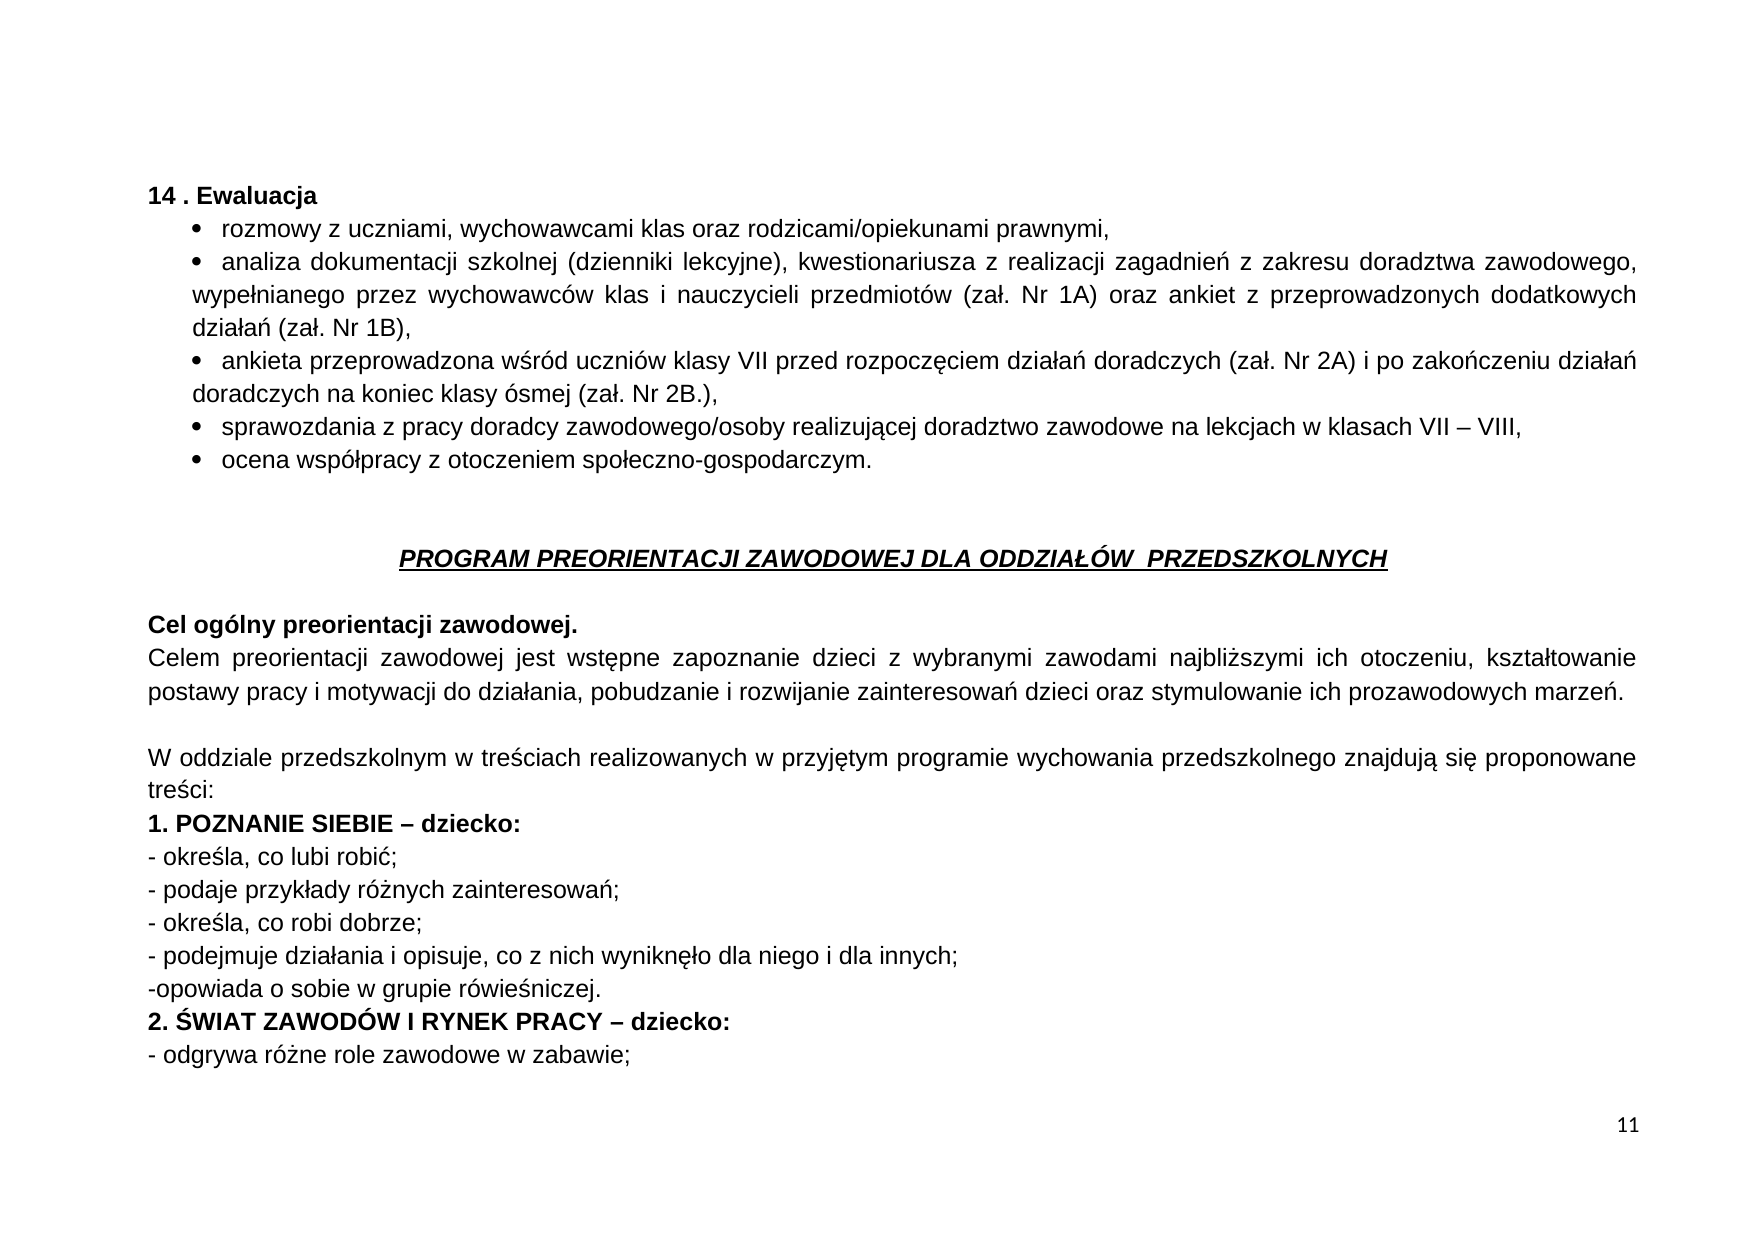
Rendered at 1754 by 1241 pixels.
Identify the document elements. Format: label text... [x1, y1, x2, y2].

text - odgrywa różne role zawodowe w zabawie; [148, 1040, 1639, 1068]
text - określa, co lubi robić; [148, 842, 1639, 870]
text - określa, co robi dobrze; [148, 908, 1639, 936]
text - podejmuje działania i opisuje, co z nich wyniknęło dla niego i dla innych; [148, 941, 1639, 969]
text -opowiada o sobie w grupie rówieśniczej. [148, 974, 1639, 1002]
list rozmowy z uczniami, wychowawcami klas oraz rodzicami/opiekunami prawnymi, [192, 214, 1639, 242]
list ankieta przeprowadzona wśród uczniów klasy VII przed rozpoczęciem działań doradczych (zał. Nr 2A) i po zakończeniu działań doradczych na koniec klasy ósmej (zał. Nr 2B.), [192, 346, 1639, 408]
text 14 . Ewaluacja [148, 181, 1639, 209]
list sprawozdania z pracy doradcy zawodowego/osoby realizującej doradztwo zawodowe na lekcjach w klasach VII – VIII, [192, 412, 1639, 441]
text Celem preorientacji zawodowej jest wstępne zapoznanie dzieci z wybranymi zawodami najbliższymi ich otoczeniu, kształtowanie postawy pracy i motywacji do działania, pobudzanie i rozwijanie zainteresowań dzieci oraz stymulowanie ich prozawodowych marzeń. [148, 643, 1639, 705]
text - podaje przykłady różnych zainteresowań; [148, 874, 1639, 903]
list ocena współpracy z otoczeniem społeczno-gospodarczym. [192, 445, 1639, 474]
text 2. ŚWIAT ZAWODÓW I RYNEK PRACY – dziecko: [148, 1007, 1639, 1035]
text PROGRAM PREORIENTACJI ZAWODOWEJ DLA ODDZIAŁÓW PRZEDSZKOLNYCH [148, 544, 1639, 573]
text W oddziale przedszkolnym w treściach realizowanych w przyjętym programie wychowania przedszkolnego znajdują się proponowane treści: [148, 742, 1639, 804]
text Cel ogólny preorientacji zawodowej. [148, 610, 1639, 639]
list analiza dokumentacji szkolnej (dzienniki lekcyjne), kwestionariusza z realizacji zagadnień z zakresu doradztwa zawodowego, wypełnianego przez wychowawców klas i nauczycieli przedmiotów (zał. Nr 1A) oraz ankiet z przeprowadzonych dodatkowych działań (zał. Nr 1B), [192, 247, 1639, 342]
text 1. POZNANIE SIEBIE – dziecko: [148, 808, 1639, 837]
